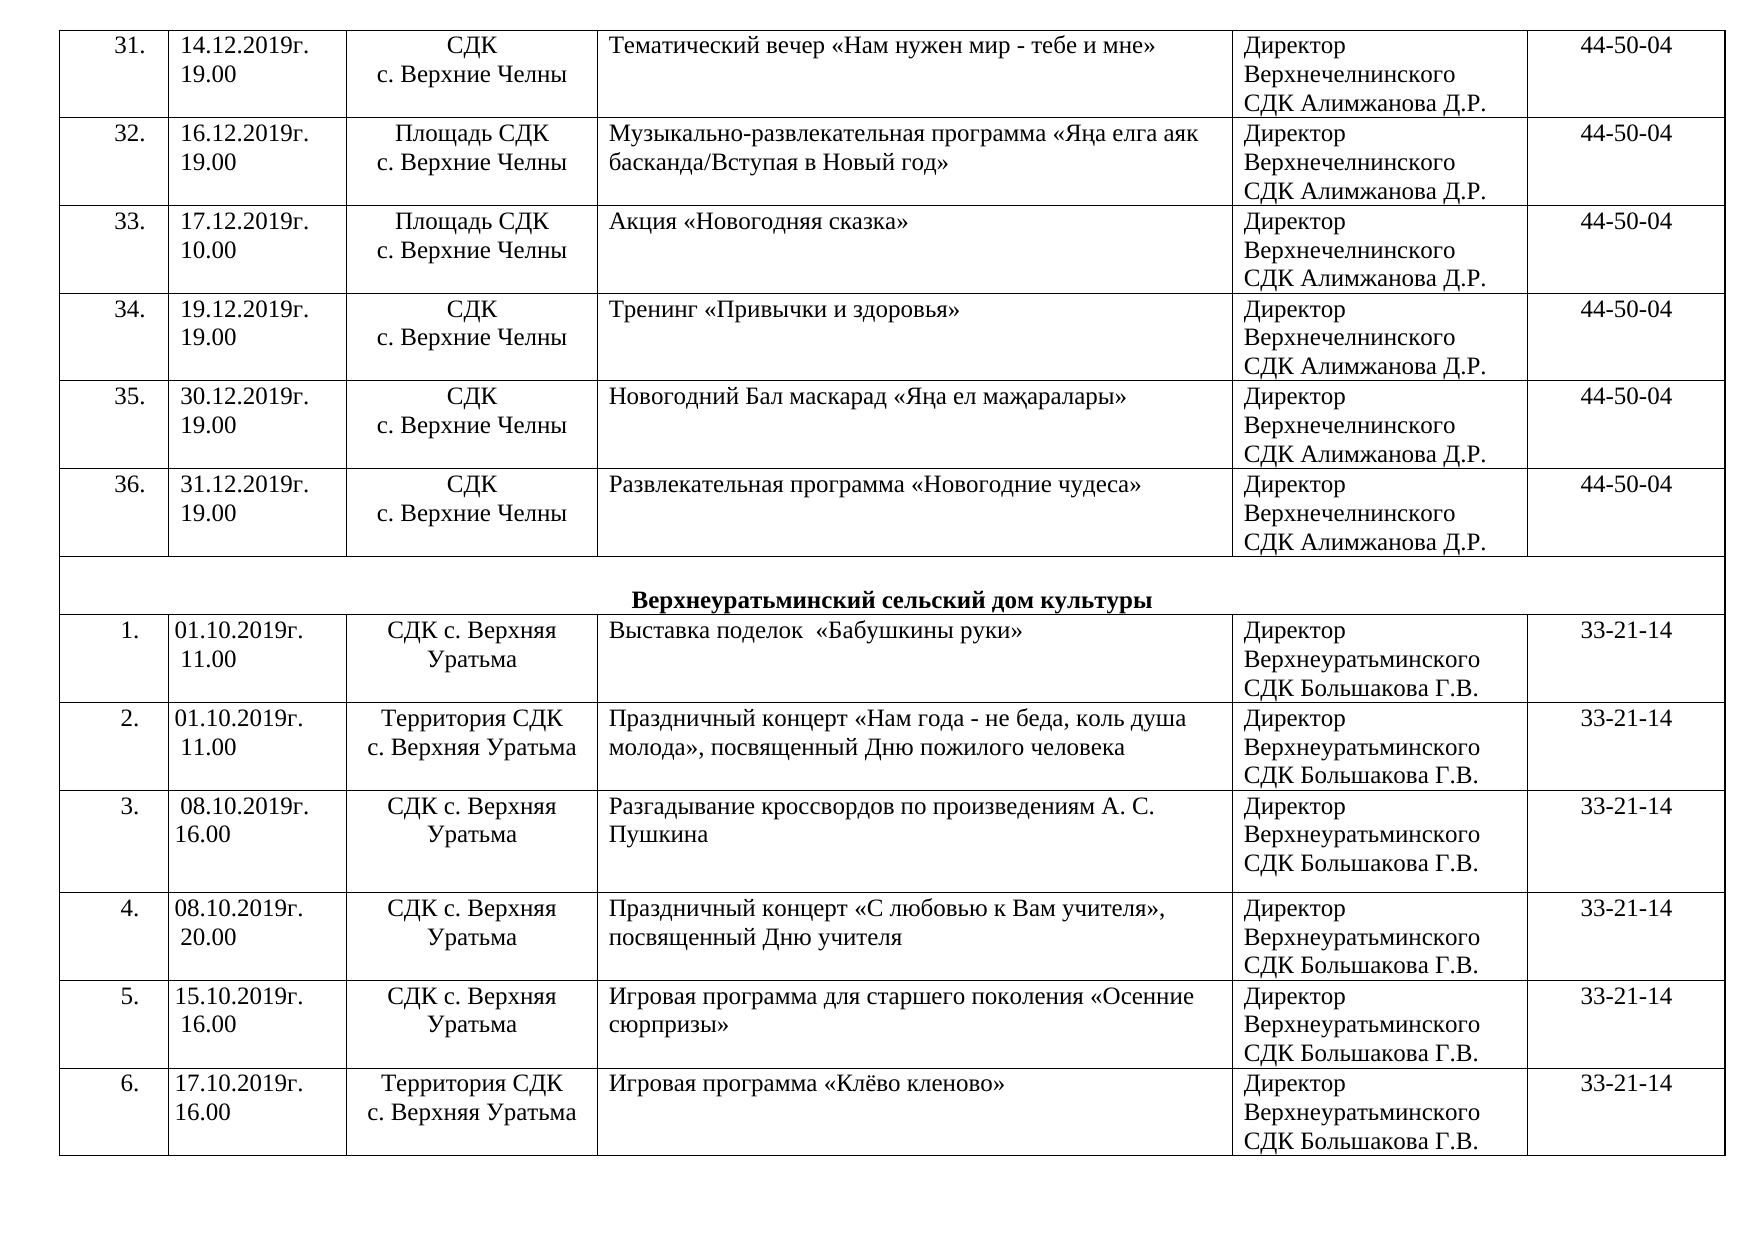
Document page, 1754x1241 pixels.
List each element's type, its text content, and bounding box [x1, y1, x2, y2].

table_cell [60, 981, 168, 1067]
table_cell [60, 381, 168, 468]
table_cell СДК с. Верхние Челны [347, 469, 597, 556]
table_cell 33-21-14 [1528, 893, 1724, 980]
table_cell 33-21-14 [1528, 1069, 1724, 1155]
table_cell Разгадывание кроссвордов по произведениям А. С. Пушкина [598, 791, 1232, 892]
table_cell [1233, 981, 1527, 1067]
table_cell Директор Верхнечелнинского СДК Алимжанова Д.Р. [1233, 294, 1527, 380]
table_cell 44-50-04 [1528, 381, 1724, 468]
table_cell Площадь СДК с. Верхние Челны [347, 118, 597, 205]
table_cell [60, 1069, 168, 1155]
table_cell 33-21-14 [1528, 981, 1724, 1067]
table_cell 44-50-04 [1528, 294, 1724, 380]
table_cell Праздничный концерт «Нам года - не беда, коль душа молода», посвященный Дню пожилого человека [598, 703, 1232, 790]
table_cell Игровая программа «Клёво кленово» [598, 1069, 1232, 1155]
table_cell Музыкально-развлекательная программа «Яңа елга аяк басканда/Вступая в Новый год» [598, 118, 1232, 205]
table_cell Территория СДК с. Верхняя Уратьма [347, 1069, 597, 1155]
table_cell Директор Верхнечелнинского СДК Алимжанова Д.Р. [1233, 206, 1527, 293]
table_cell Праздничный концерт «С любовью к Вам учителя», посвященный Дню учителя [598, 893, 1232, 980]
table_cell [60, 791, 168, 892]
table_cell Акция «Новогодняя сказка» [598, 206, 1232, 293]
table_cell Новогодний Бал маскарад «Яңа ел маҗаралары» [598, 381, 1232, 468]
table_cell 44-50-04 [1528, 206, 1724, 293]
table_cell Директор Верхнеуратьминского СДК Большакова Г.В. [1233, 615, 1527, 702]
table_cell [60, 893, 168, 980]
table_cell 31.12.2019г. 19.00 [169, 469, 346, 556]
table_cell Выставка поделок «Бабушкины руки» [598, 615, 1232, 702]
table_cell [60, 615, 168, 702]
table_cell 08.10.2019г. 20.00 [169, 893, 346, 980]
table_cell Директор Верхнечелнинского СДК Алимжанова Д.Р. [1233, 381, 1527, 468]
table_cell 01.10.2019г. 11.00 [169, 703, 346, 790]
table_cell СДК с. Верхняя Уратьма [347, 615, 597, 702]
table_cell СДК с. Верхняя Уратьма [347, 791, 597, 892]
table_cell [60, 31, 168, 117]
table_cell 44-50-04 [1528, 31, 1724, 117]
table_cell 17.10.2019г. 16.00 [169, 1069, 346, 1155]
table_cell 16.12.2019г. 19.00 [169, 118, 346, 205]
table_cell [1233, 118, 1527, 205]
table_cell Директор Верхнеуратьминского СДК Большакова Г.В. [1233, 703, 1527, 790]
table_cell Директор Верхнеуратьминского СДК Большакова Г.В. [1233, 791, 1527, 892]
table_cell Тематический вечер «Нам нужен мир - тебе и мне» [598, 31, 1232, 117]
table_cell 33-21-14 [1528, 791, 1724, 892]
table_cell 17.12.2019г. 10.00 [169, 206, 346, 293]
table_cell 33-21-14 [1528, 703, 1724, 790]
table_cell [60, 118, 168, 205]
table_cell 30.12.2019г. 19.00 [169, 381, 346, 468]
table_cell 01.10.2019г. 11.00 [169, 615, 346, 702]
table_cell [1233, 31, 1527, 117]
table_cell [60, 469, 168, 556]
table_cell [60, 206, 168, 293]
table_cell [60, 294, 168, 380]
table_cell Директор Верхнечелнинского СДК Алимжанова Д.Р. [1233, 469, 1527, 556]
table_cell Верхнеуратьминский сельский дом культуры [60, 557, 1724, 614]
table_cell 19.12.2019г. 19.00 [169, 294, 346, 380]
table_cell 33-21-14 [1528, 615, 1724, 702]
table_cell СДК с. Верхние Челны [347, 381, 597, 468]
table_cell Тренинг «Привычки и здоровья» [598, 294, 1232, 380]
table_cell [1233, 1069, 1527, 1155]
table_cell Развлекательная программа «Новогодние чудеса» [598, 469, 1232, 556]
table_cell СДК с. Верхние Челны [347, 31, 597, 117]
table_cell 44-50-04 [1528, 469, 1724, 556]
table_cell СДК с. Верхняя Уратьма [347, 981, 597, 1067]
table_cell Площадь СДК с. Верхние Челны [347, 206, 597, 293]
table_cell [60, 703, 168, 790]
table_cell СДК с. Верхняя Уратьма [347, 893, 597, 980]
table_cell 15.10.2019г. 16.00 [169, 981, 346, 1067]
table_cell 44-50-04 [1528, 118, 1724, 205]
table_cell 08.10.2019г. 16.00 [169, 791, 346, 892]
table_cell Территория СДК с. Верхняя Уратьма [347, 703, 597, 790]
table_cell СДК с. Верхние Челны [347, 294, 597, 380]
table_cell 14.12.2019г. 19.00 [169, 31, 346, 117]
table_cell Директор Верхнеуратьминского СДК Большакова Г.В. [1233, 893, 1527, 980]
table_cell Игровая программа для старшего поколения «Осенние сюрпризы» [598, 981, 1232, 1067]
